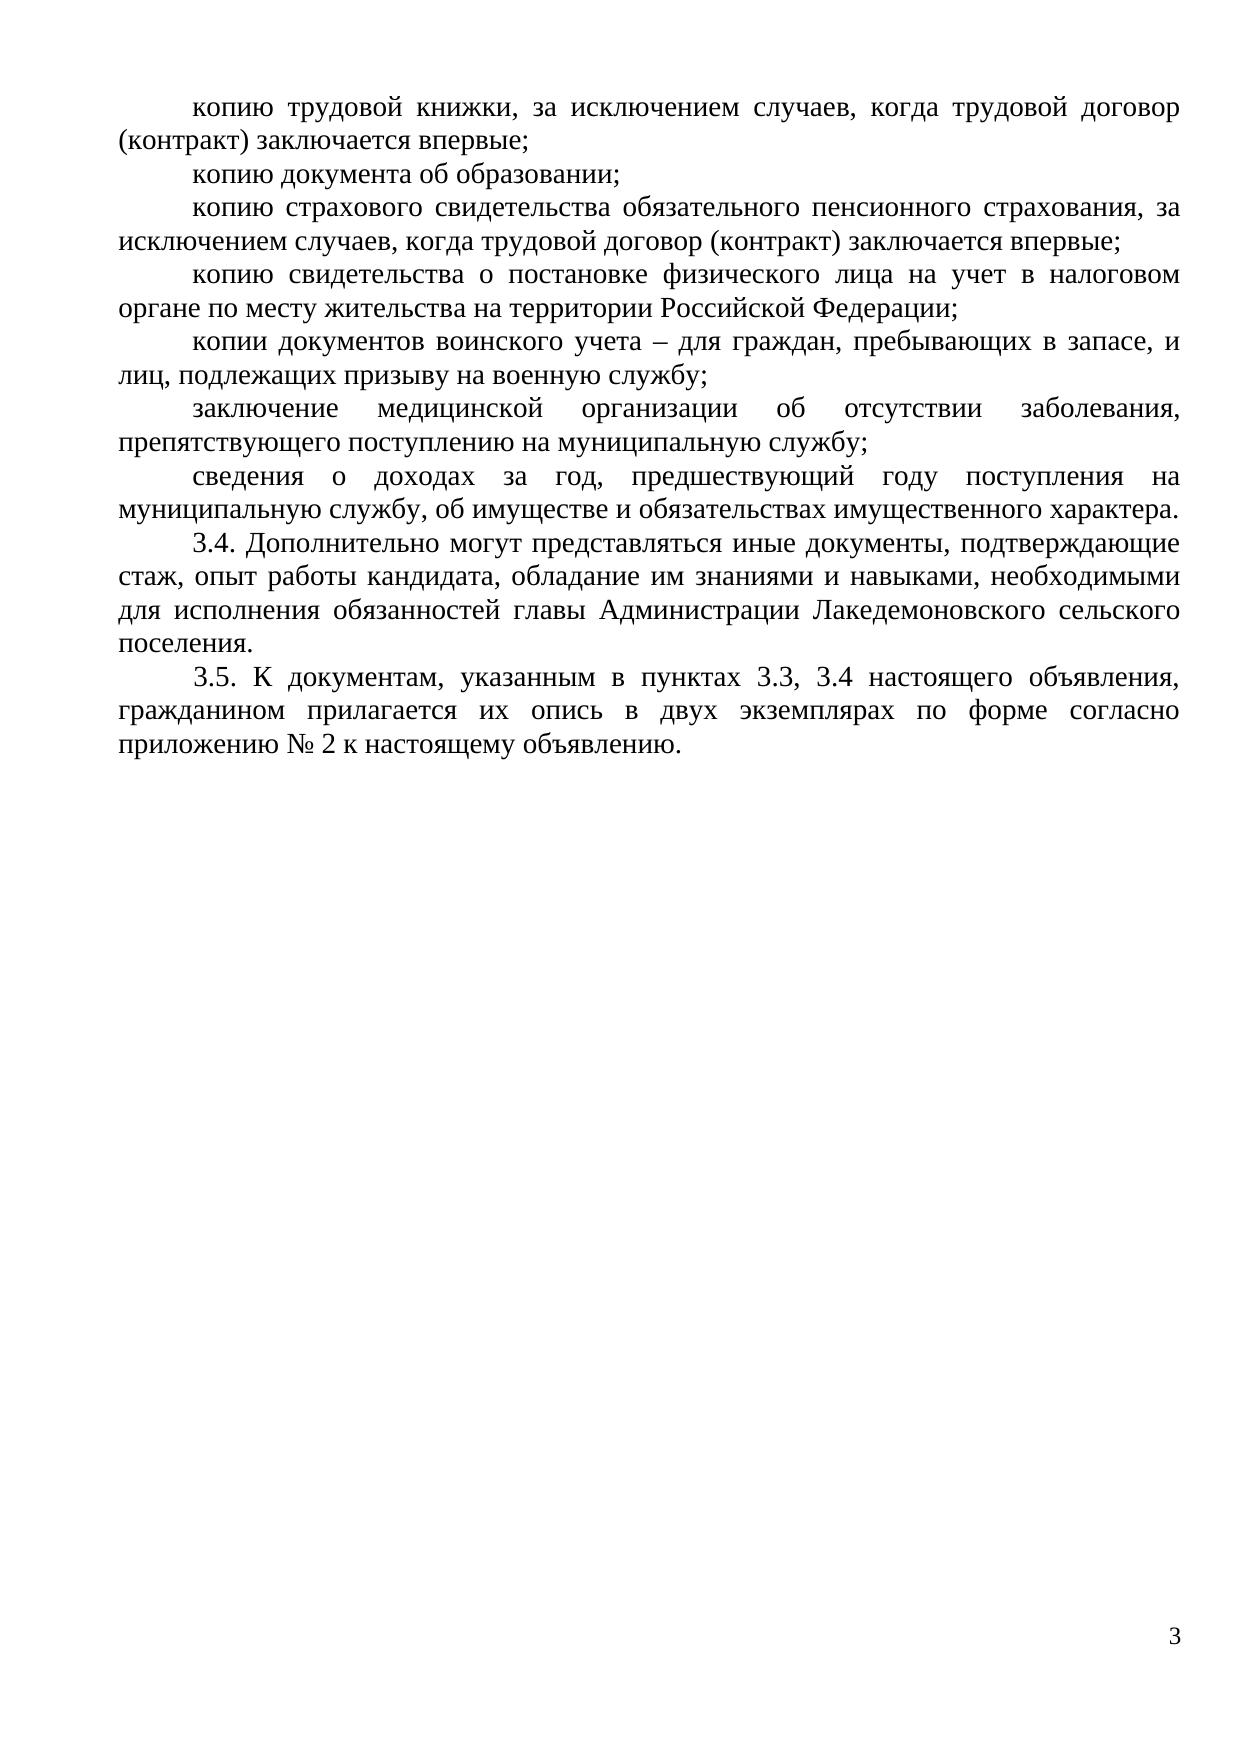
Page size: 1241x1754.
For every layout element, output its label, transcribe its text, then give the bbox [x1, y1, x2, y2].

text копию страхового свидетельства обязательного пенсионного страхования, за исключением случаев, когда трудовой договор (контракт) заключается впервые; [118, 189, 1181, 256]
text копию документа об образовании; [118, 156, 1181, 189]
text сведения о доходах за год, предшествующий году поступления на муниципальную службу, об имуществе и обязательствах имущественного характера. [118, 458, 1181, 525]
text 3.4. Дополнительно могут представляться иные документы, подтверждающие стаж, опыт работы кандидата, обладание им знаниями и навыками, необходимыми для исполнения обязанностей главы Администрации Лакедемоновского сельского поселения. [118, 525, 1181, 659]
text копию свидетельства о постановке физического лица на учет в налоговом органе по месту жительства на территории Российской Федерации; [118, 256, 1181, 323]
text копию трудовой книжки, за исключением случаев, когда трудовой договор (контракт) заключается впервые; [118, 89, 1181, 156]
text копии документов воинского учета – для граждан, пребывающих в запасе, и лиц, подлежащих призыву на военную службу; [118, 323, 1181, 391]
text 3.5. К документам, указанным в пунктах 3.3, 3.4 настоящего объявления, гражданином прилагается их опись в двух экземплярах по форме согласно приложению № 2 к настоящему объявлению. [118, 659, 1181, 759]
text заключение медицинской организации об отсутствии заболевания, препятствующего поступлению на муниципальную службу; [118, 391, 1181, 458]
